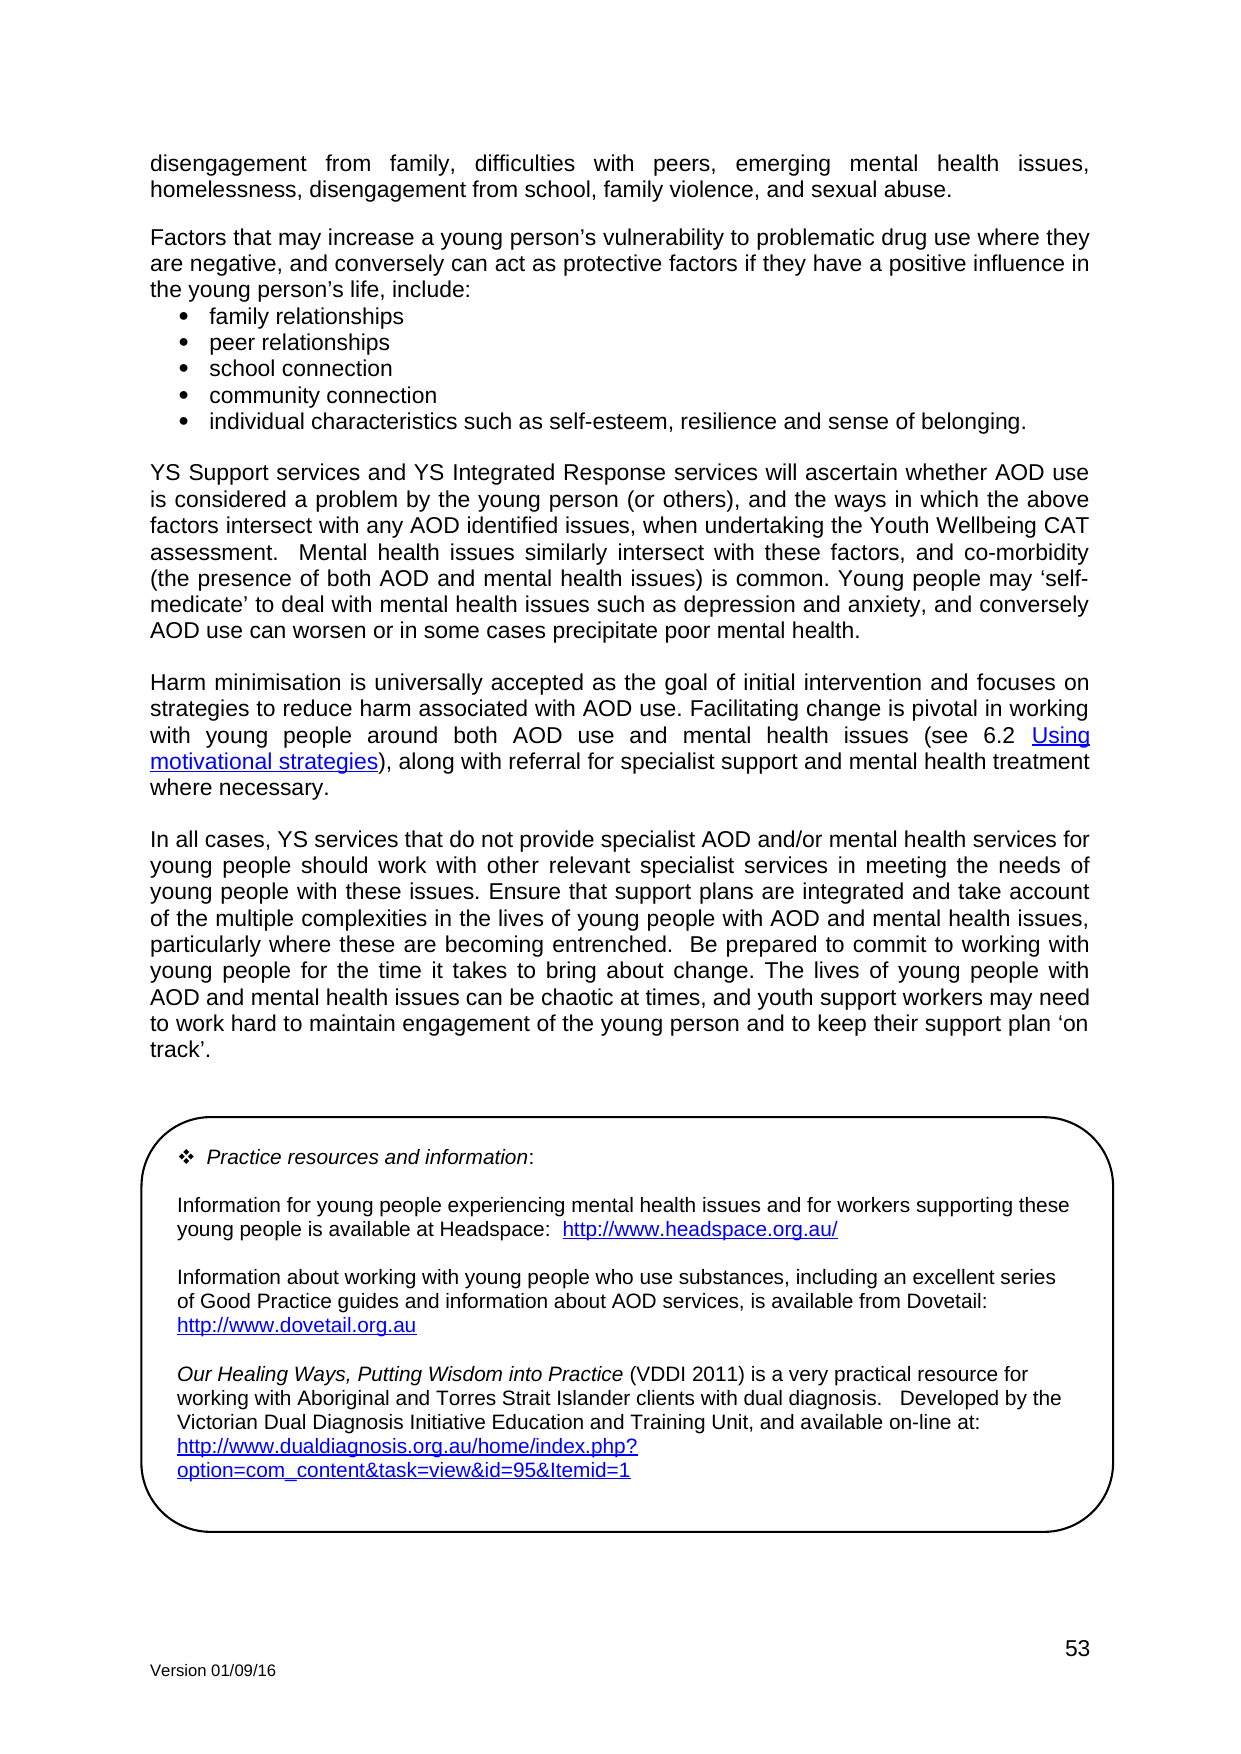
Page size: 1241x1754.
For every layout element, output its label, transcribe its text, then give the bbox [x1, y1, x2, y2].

text In all cases, YS services that do not provide specialist AOD and/or mental health services for young people should work with other relevant specialist services in meeting the needs of young people with these issues. Ensure that support plans are integrated and take account of the multiple complexities in the lives of young people with AOD and mental health issues, particularly where these are becoming entrenched. Be prepared to commit to working with young people for the time it takes to bring about change. The lives of young people with AOD and mental health issues can be chaotic at times, and youth support workers may need to work hard to maintain engagement of the young person and to keep their support plan ‘on track’. [150, 826, 1090, 1063]
text Harm minimisation is universally accepted as the goal of initial intervention and focuses on strategies to reduce harm associated with AOD use. Facilitating change is pivotal in working with young people around both AOD use and mental health issues (see 6.2 Using motivational strategies), along with referral for specialist support and mental health treatment where necessary. [150, 669, 1090, 801]
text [150, 150, 1090, 203]
list school connection [179, 355, 1090, 382]
list individual characteristics such as self-esteem, resilience and sense of belonging. [179, 408, 1090, 434]
text YS Support services and YS Integrated Response services will ascertain whether AOD use is considered a problem by the young person (or others), and the ways in which the above factors intersect with any AOD identified issues, when undertaking the Youth Wellbeing CAT assessment. Mental health issues similarly intersect with these factors, and co-morbidity (the presence of both AOD and mental health issues) is common. Young people may ‘self-medicate’ to deal with mental health issues such as depression and anxiety, and conversely AOD use can worsen or in some cases precipitate poor mental health. [150, 459, 1090, 644]
list family relationships [179, 303, 1090, 329]
list peer relationships [179, 329, 1090, 355]
list community connection [179, 382, 1090, 408]
text Factors that may increase a young person’s vulnerability to problematic drug use where they are negative, and conversely can act as protective factors if they have a positive influence in the young person’s life, include: [150, 223, 1090, 303]
